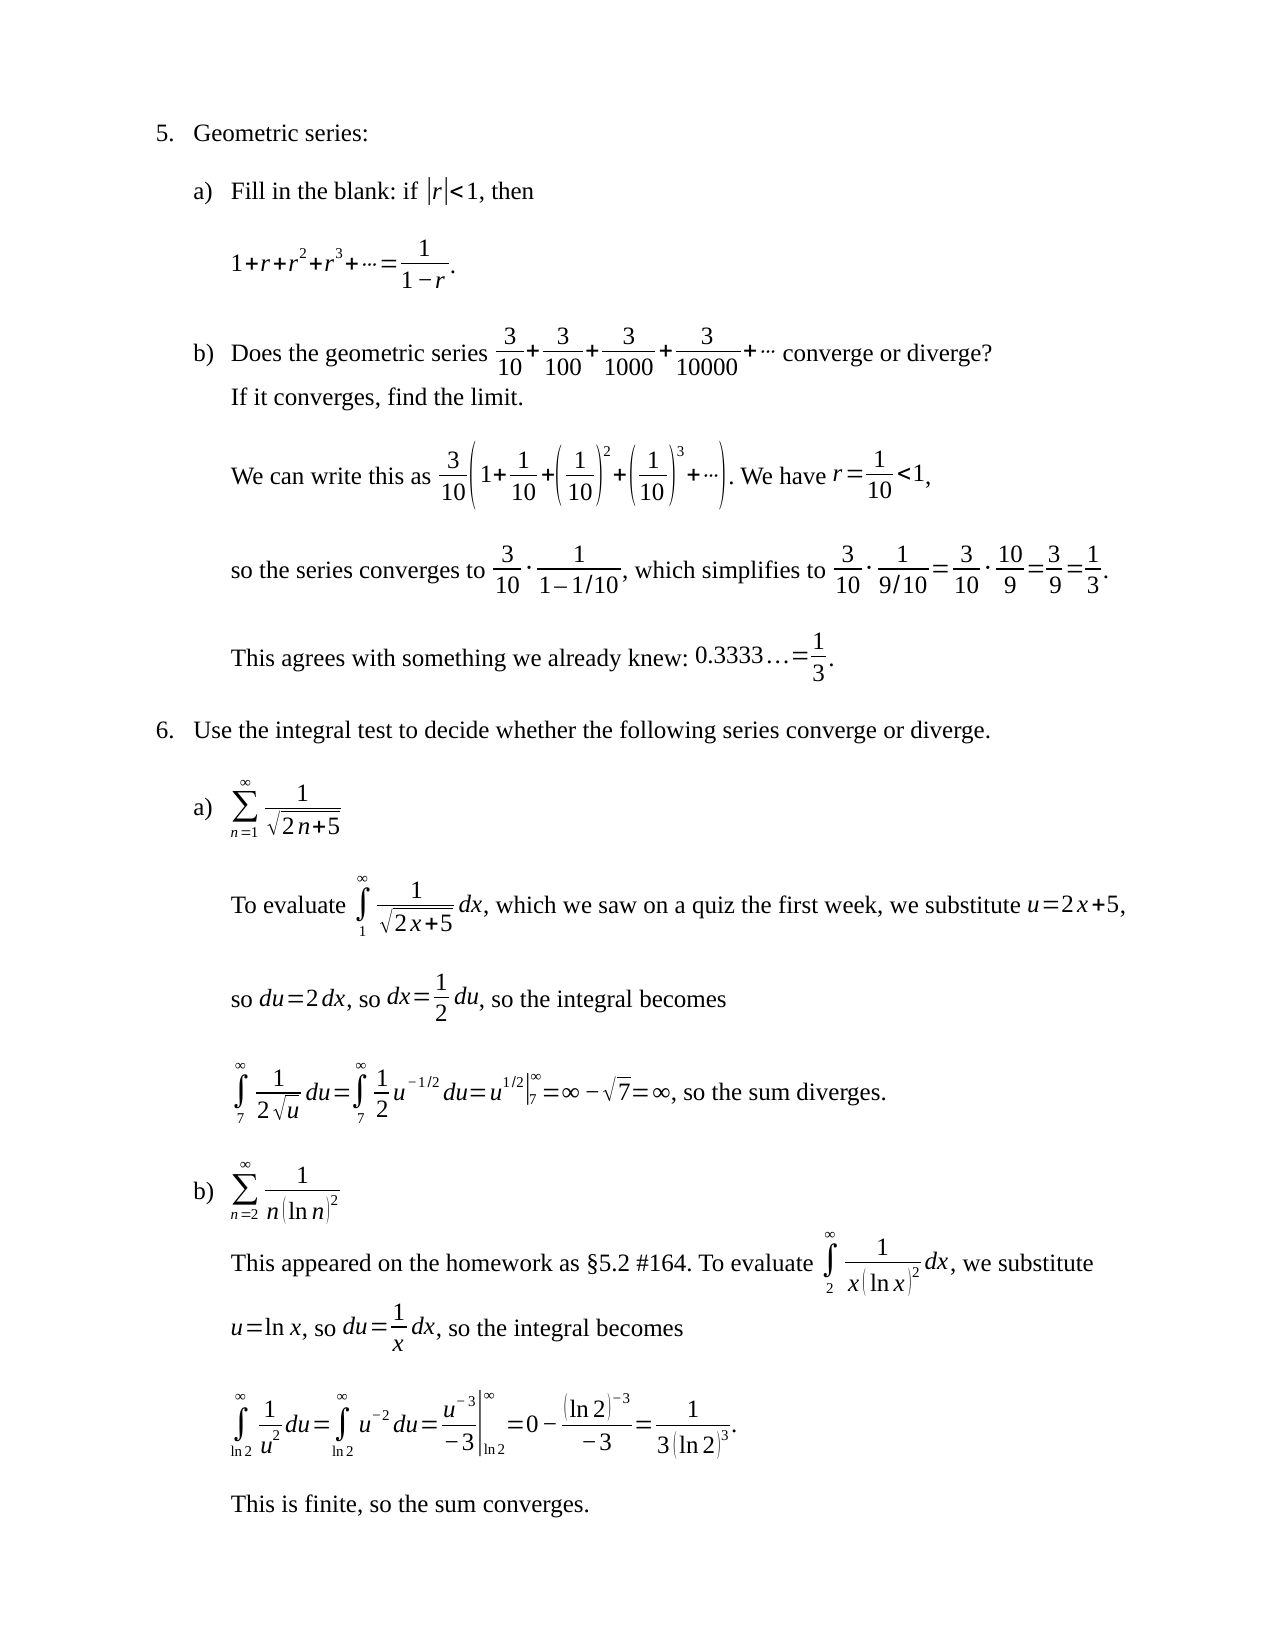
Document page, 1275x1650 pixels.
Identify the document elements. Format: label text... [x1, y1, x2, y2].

list . [231, 206, 1157, 323]
list Does the geometric series converge or diverge? If it converges, find the limit. We can write this as . We have , [193, 323, 1157, 540]
list so the series converges to , which simplifies to . This agrees with something we already knew: . [231, 540, 1157, 716]
list This appeared on the homework as §5.2 #164. To evaluate , we substitute , so , so the integral becomes . This is finite, so the sum converges. [193, 1156, 1157, 1518]
list Geometric series: [156, 118, 1157, 176]
list To evaluate , which we saw on a quiz the first week, we substitute , so , so , so the integral becomes , so the sum diverges. [193, 773, 1157, 1156]
list Use the integral test to decide whether the following series converge or diverge. [156, 716, 1157, 773]
list Fill in the blank: if , then [193, 176, 1157, 206]
